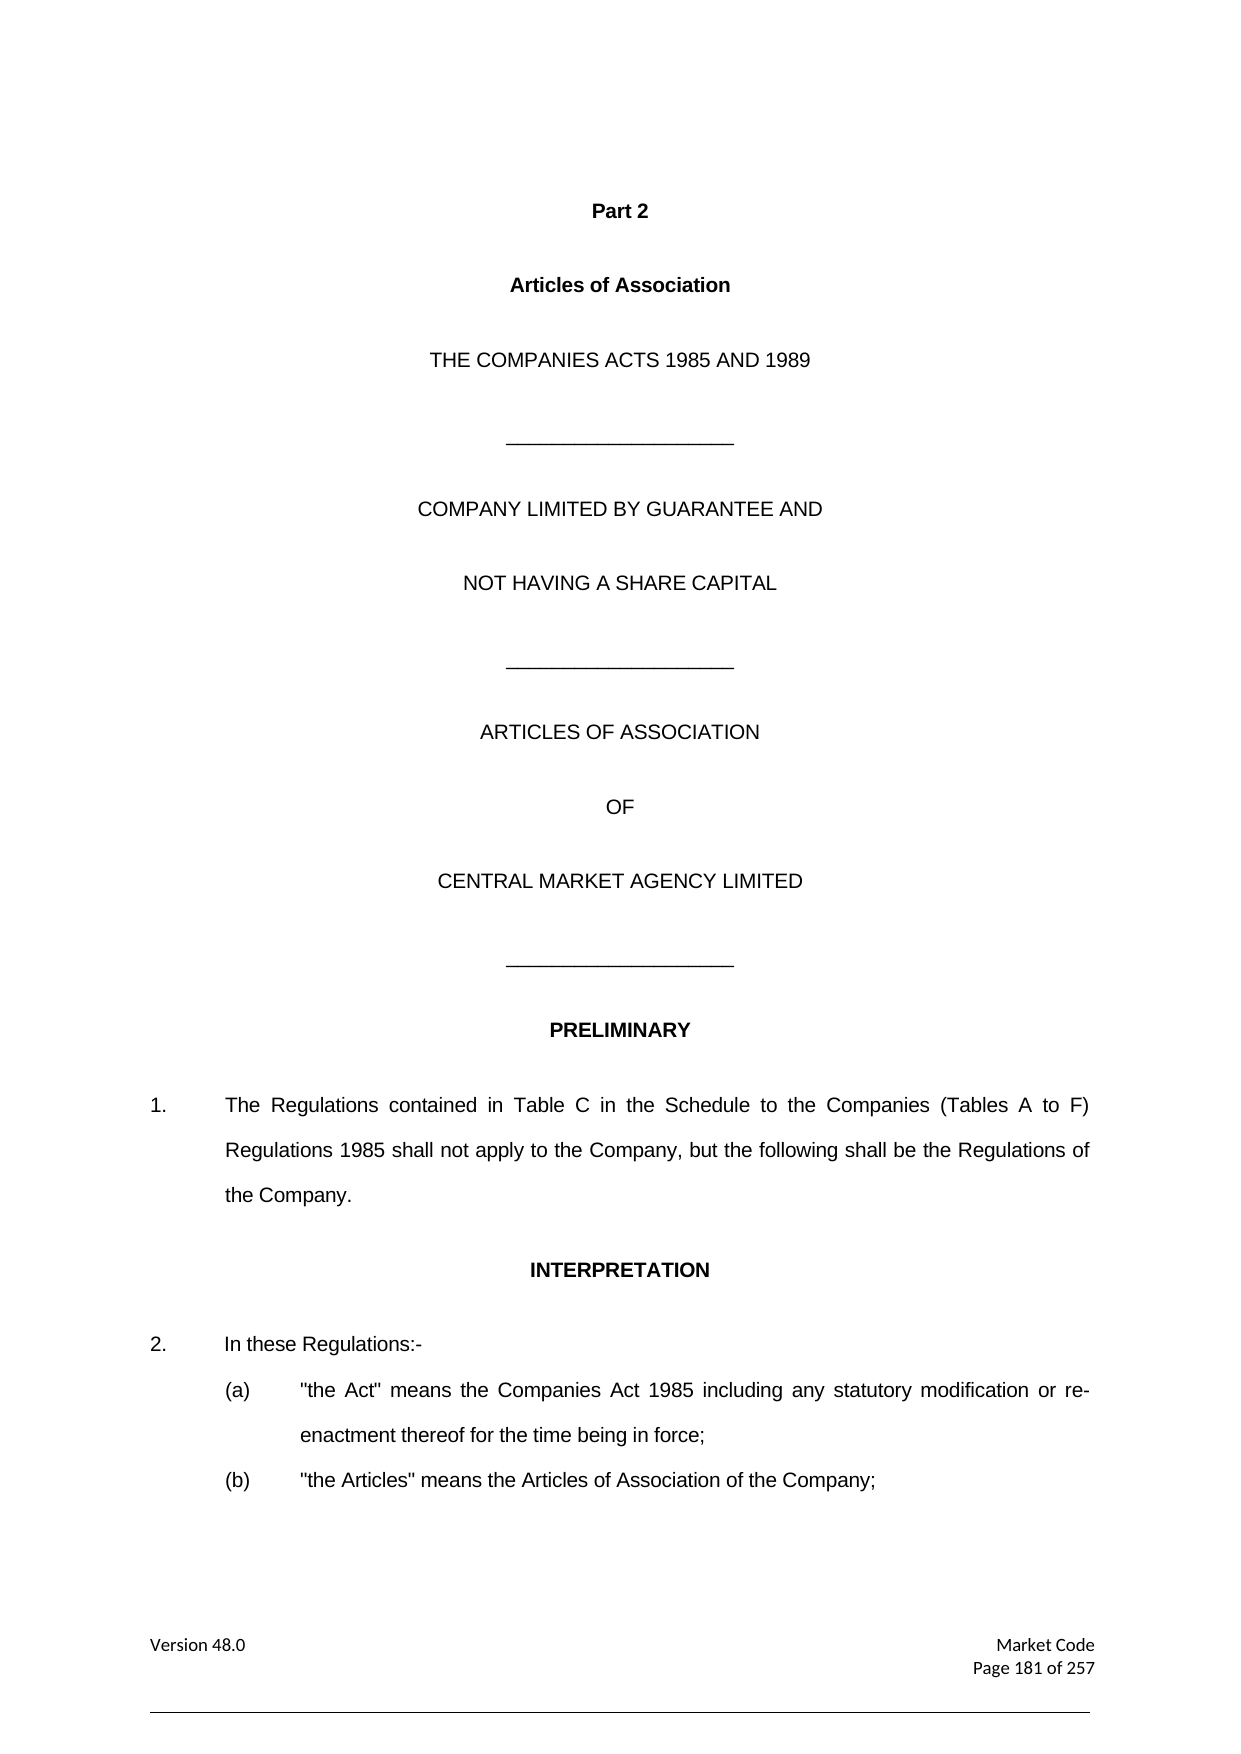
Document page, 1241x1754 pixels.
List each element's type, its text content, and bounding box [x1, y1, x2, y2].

list "the Articles" means the Articles of Association of the Company; [225, 1451, 1090, 1497]
list COMPANY LIMITED BY GUARANTEE [150, 480, 1090, 525]
list OF [150, 778, 1090, 823]
list CENTRAL MARKET AGENCY LIMITED [150, 852, 1090, 898]
list PRELIMINARY [150, 1001, 1090, 1047]
list "the Act" means the Companies Act 1985 including any statutory modification or re-enactment thereof for the time being in force; [225, 1361, 1090, 1451]
list Articles of Association [150, 257, 1090, 302]
list ____________________ [150, 927, 1090, 972]
list ____________________ [150, 629, 1090, 674]
list NOT HAVING A SHARE CAPITAL [150, 554, 1090, 600]
list Part 2 [150, 182, 1090, 227]
list ____________________ [150, 406, 1090, 451]
list INTERPRETATION [150, 1241, 1090, 1286]
list The Regulations contained in Table C in the Schedule to the Companies (Tables A to F) Regulations 1985 shall not apply to the Company, but the following shall be the Regulations of the Company. [150, 1076, 1090, 1212]
list THE COMPANIES ACTS 1985 1989 [150, 331, 1090, 376]
list ARTICLES OF ASSOCIATION [150, 703, 1090, 749]
list In these Regulations:- [150, 1316, 1090, 1361]
